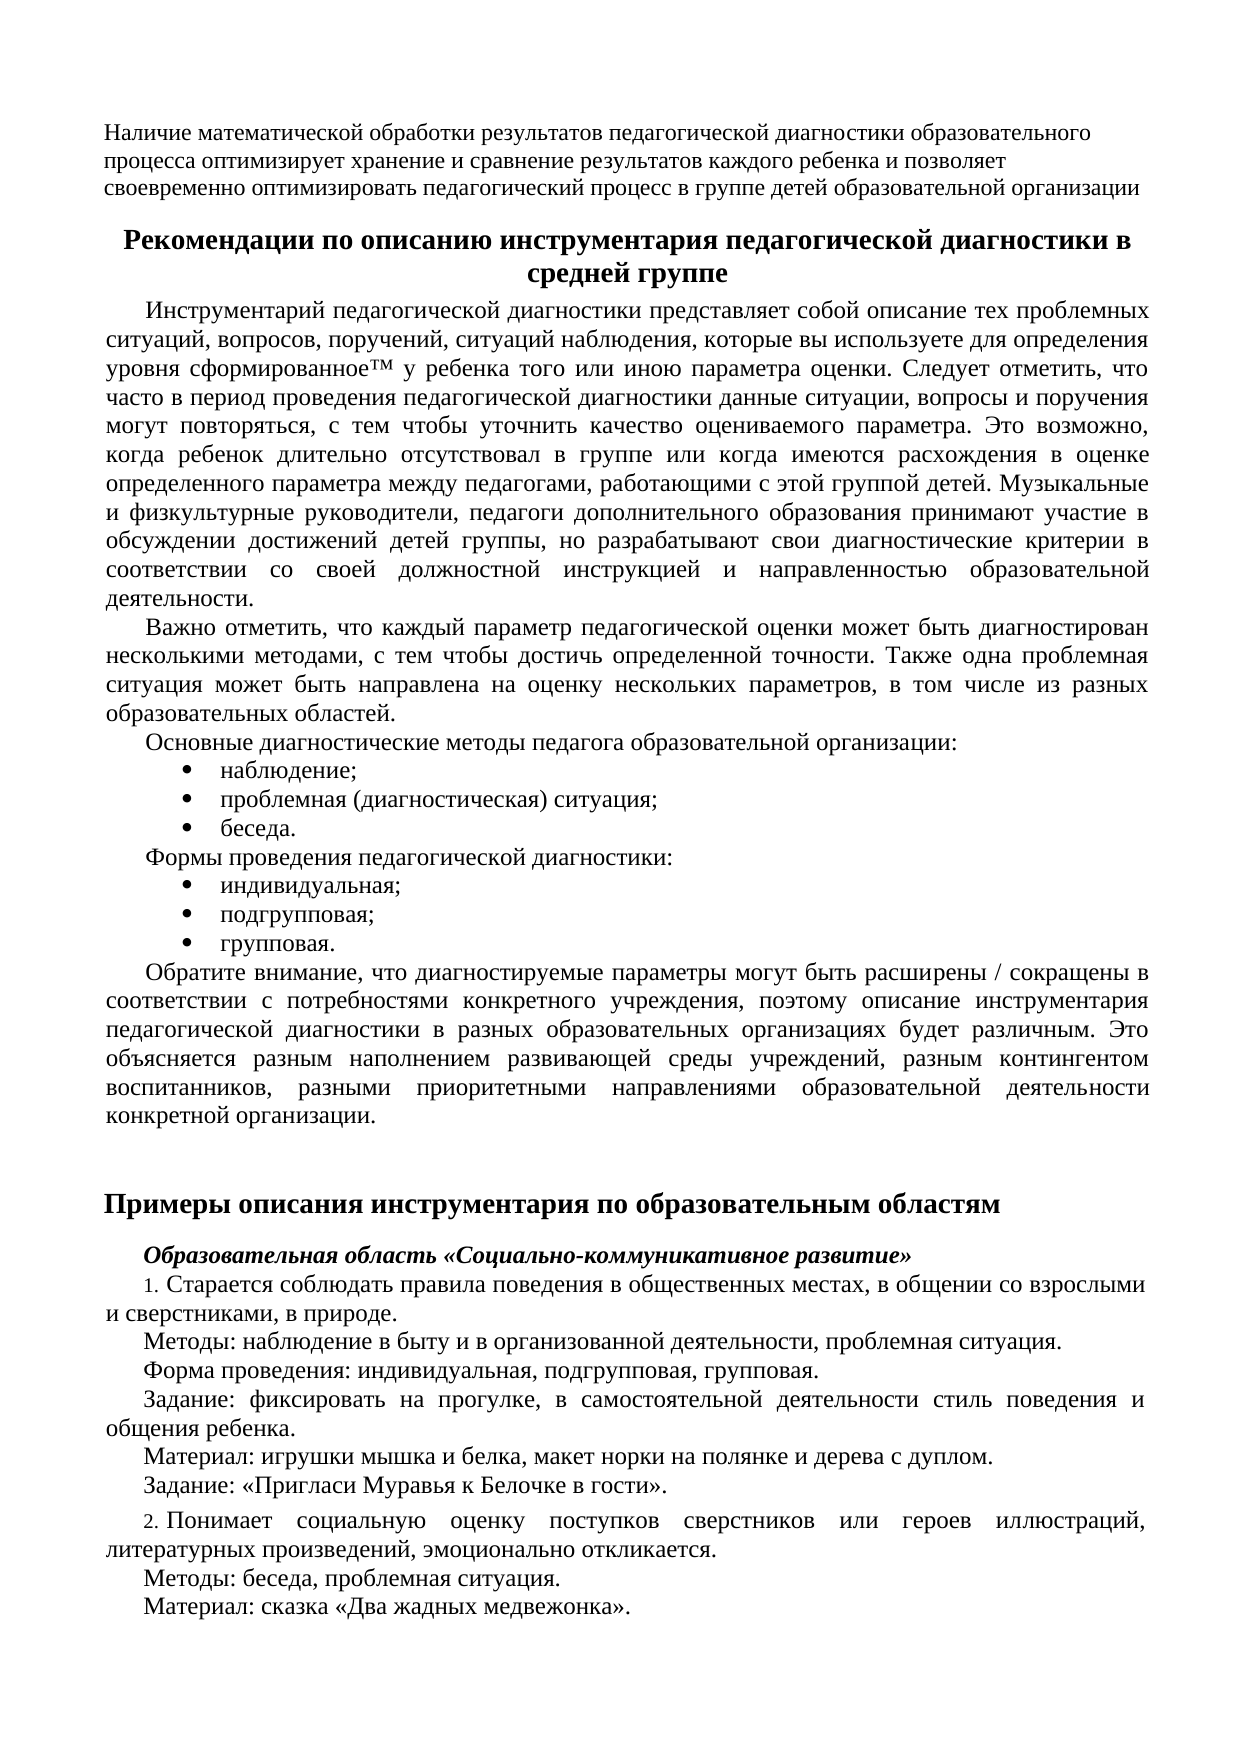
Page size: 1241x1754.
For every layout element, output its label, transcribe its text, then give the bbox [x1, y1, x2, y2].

list групповая. [183, 928, 1152, 957]
text Обратите внимание, что диагностируемые параметры могут быть расширены / сокращены в соответствии с потребностями конкретного учреждения, поэтому описание инструментария педагогической диагностики в разных образовательных организациях будет различным. Это объясняется разным наполнением развивающей среды учреждений, разным контингентом воспитанников, разными приоритетными направлениями образовательной деятельности конкретной организации. [106, 957, 1149, 1129]
list проблемная (диагностическая) ситуация; [183, 784, 1152, 813]
list индивидуальная; [183, 871, 1152, 899]
text Образовательная область «Социально-коммуникативное развитие» [106, 1240, 1152, 1269]
text Инструментарий педагогической диагностики представляет собой описание тех проблемных ситуаций, вопросов, поручений, ситуаций наблюдения, которые вы используете для определения уровня сформированное™ у ребенка того или иною параметра оценки. Следует отметить, что часто в период проведения педагогической диагностики данные ситуации, вопросы и поручения могут повторяться, с тем чтобы уточнить качество оцениваемого параметра. Это возможно, когда ребенок длительно отсутствовал в группе или когда имеются расхождения в оценке определенного параметра между педагогами, работающими с этой группой детей. Музыкальные и физкультурные руководители, педагоги дополнительного образования принимают участие в обсуждении достижений детей группы, но разрабатывают свои диагностические критерии в соответствии со своей должностной инструкцией и направленностью образовательной деятельности. [106, 296, 1149, 612]
text Рекомендации по описанию инструментария педагогической диагностики в средней группе [103, 222, 1152, 289]
list Старается соблюдать правила поведения в общественных местах, в общении со взрослыми и сверстниками, в природе. [106, 1269, 1145, 1326]
text Методы: беседа, проблемная ситуация. [106, 1563, 1152, 1591]
list подгрупповая; [183, 899, 1152, 928]
text Основные диагностические методы педагога образовательной организации: [106, 727, 1149, 756]
text Наличие математической обработки результатов педагогической диагностики образовательного процесса оптимизирует хранение и сравнение результатов каждого ребенка и позволяет своевременно оптимизировать педагогический процесс в группе детей образовательной организации [103, 118, 1152, 201]
text Форма проведения: индивидуальная, подгрупповая, групповая. [106, 1355, 1152, 1384]
list наблюдение; [183, 756, 1152, 784]
text Примеры описания инструментария по образовательным областям [103, 1186, 1152, 1219]
text Материал: сказка «Два жадных медвежонка». [106, 1591, 1152, 1620]
text Материал: игрушки мышка и белка, макет норки на полянке и дерева с дуплом. [106, 1441, 1145, 1470]
list беседа. [183, 813, 1152, 842]
text Важно отметить, что каждый параметр педагогической оценки может быть диагностирован несколькими методами, с тем чтобы достичь определенной точности. Также одна проблемная ситуация может быть направлена на оценку нескольких параметров, в том числе из разных образовательных областей. [106, 612, 1149, 727]
list Понимает социальную оценку поступков сверстников или героев иллюстраций, литературных произведений, эмоционально откликается. [106, 1505, 1145, 1563]
text Формы проведения педагогической диагностики: [106, 842, 1152, 871]
text Методы: наблюдение в быту и в организованной деятельности, проблемная ситуация. [106, 1326, 1145, 1355]
text Задание: «Пригласи Муравья к Белочке в гости». [106, 1470, 1152, 1499]
text Задание: фиксировать на прогулке, в самостоятельной деятельности стиль поведения и общения ребенка. [106, 1384, 1145, 1441]
